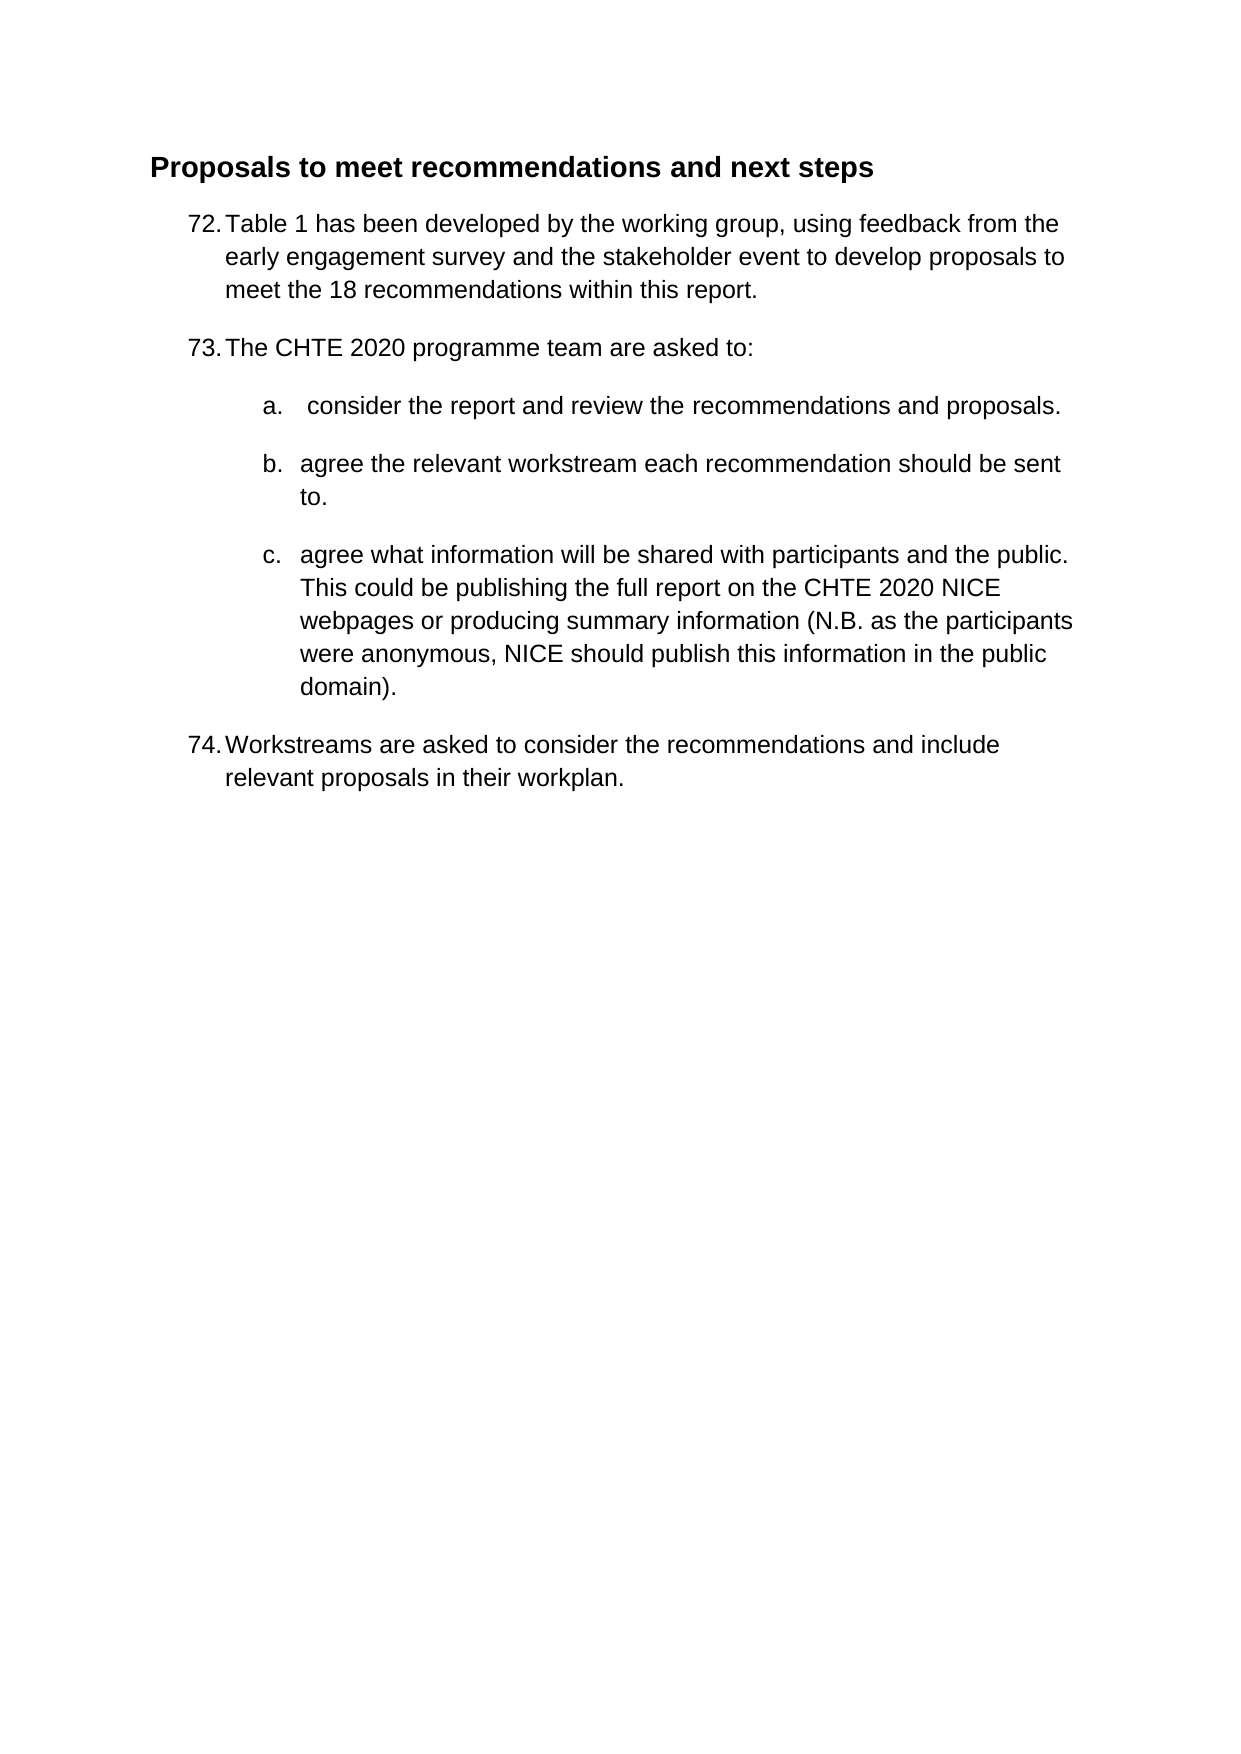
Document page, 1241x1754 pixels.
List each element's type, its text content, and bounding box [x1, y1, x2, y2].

text Table 1 has been developed by the working group, using feedback from the early engagement survey and the stakeholder event to develop proposals to meet the 18 recommendations within this report. [187, 208, 1090, 303]
list agree the relevant workstream each recommendation should be sent to. [262, 449, 1090, 510]
list consider the report and review the recommendations and proposals. [262, 391, 1090, 419]
text The CHTE 2020 programme team are asked to: [187, 333, 1090, 361]
list agree what information will be shared with participants and the public. This could be publishing the full report on the CHTE 2020 NICE webpages or producing summary information (N.B. as the participants were anonymous, NICE should publish this information in the public domain). [262, 540, 1090, 701]
text Workstreams are asked to consider the recommendations and include relevant proposals in their workplan. [187, 730, 1090, 792]
subtitle Proposals to meet recommendations and next steps [150, 150, 1090, 183]
